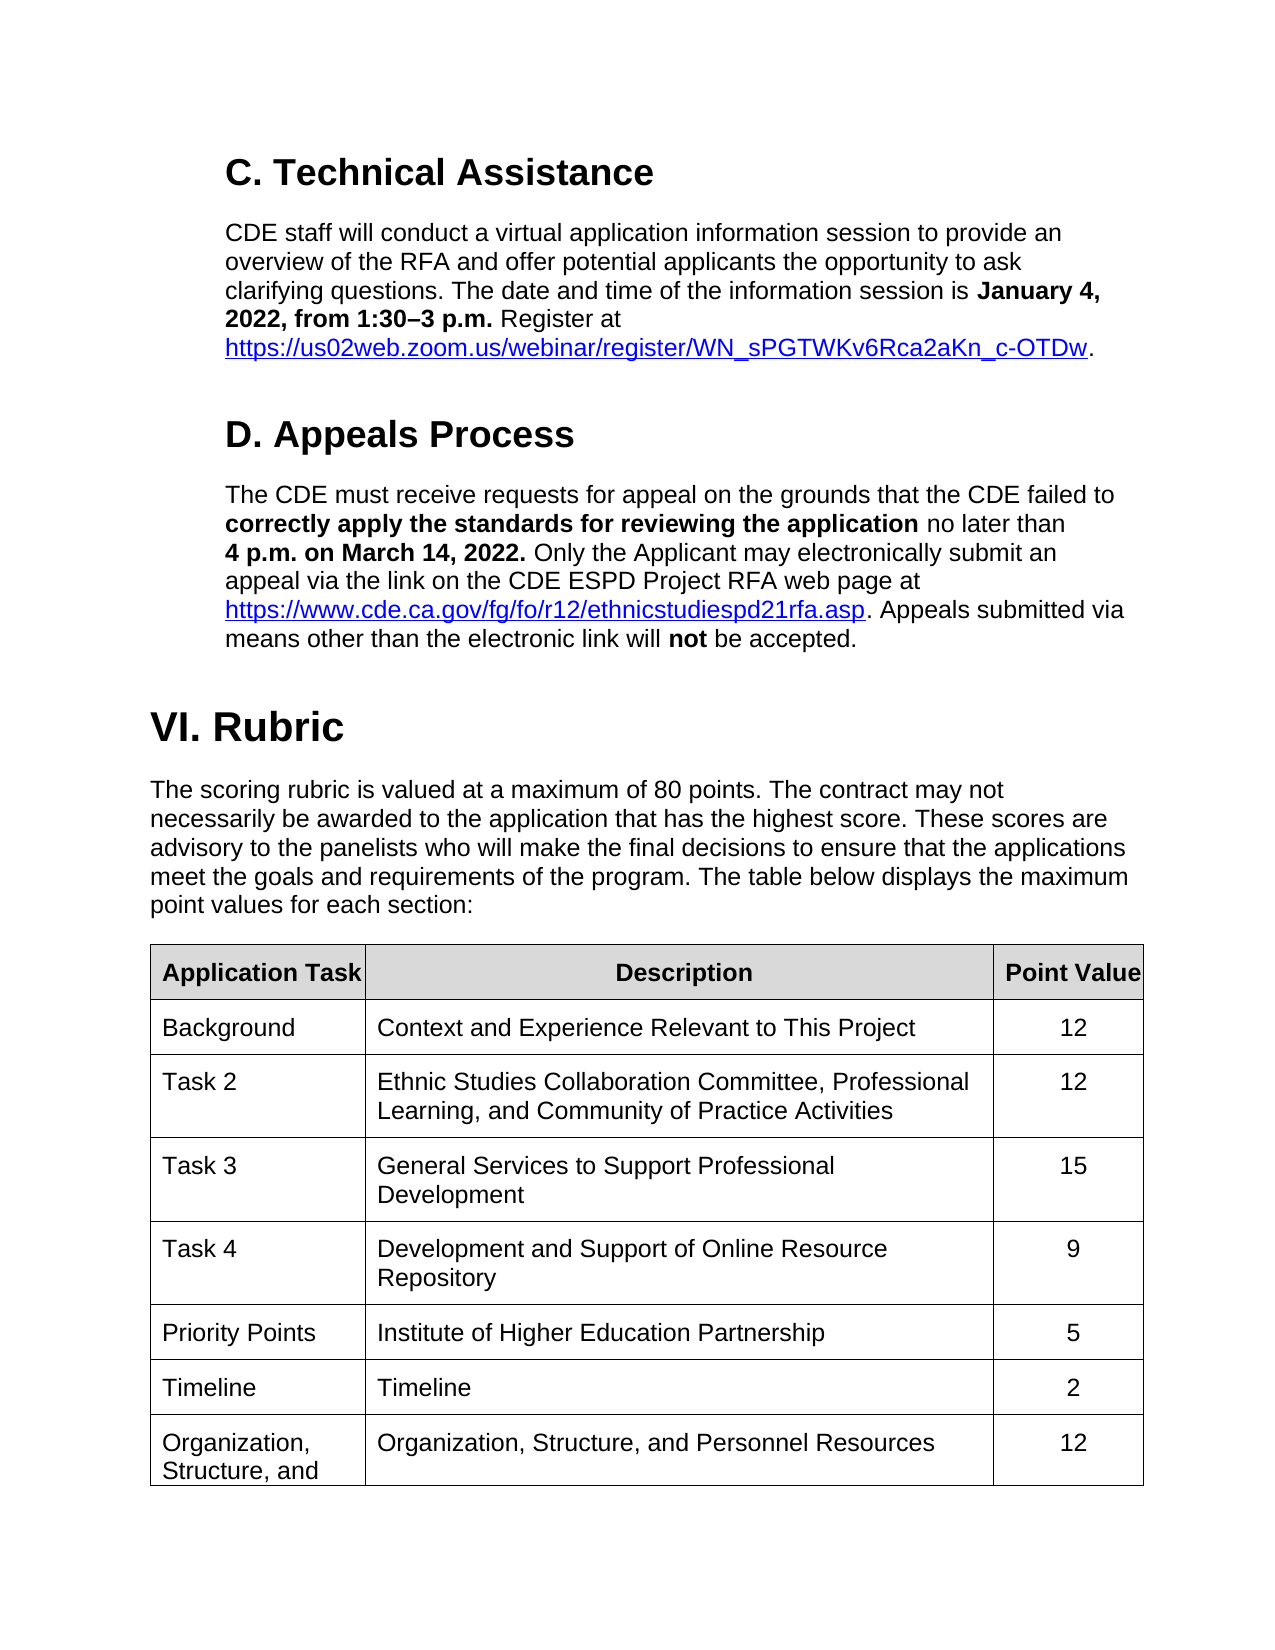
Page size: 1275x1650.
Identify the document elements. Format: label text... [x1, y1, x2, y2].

table_cell Background [151, 1000, 365, 1054]
table_cell Ethnic Studies Collaboration Committee, Professional Learning, and Community of Practice Activities [366, 1055, 993, 1137]
subtitle D. Appeals Process [225, 412, 1125, 455]
table_cell Development and Support of Online Resource Repository [366, 1222, 993, 1304]
table_cell General Services to Support Professional Development [366, 1138, 993, 1221]
table_header Application Task [151, 945, 365, 999]
table_cell Task 3 [151, 1138, 365, 1221]
table_cell Task 2 [151, 1055, 365, 1137]
text The scoring rubric is valued at a maximum of 80 points. The contract may not necessarily be awarded to the application that has the highest score. These scores are advisory to the panelists who will make the final decisions to ensure that the applications meet the goals and requirements of the program. The table below displays the maximum point values for each section: [150, 775, 1134, 919]
subtitle VI. Rubric [150, 702, 1125, 750]
text 4 p.m. on March 14, 2022. Only the Applicant may electronically submit an appeal via the link on the CDE ESPD Project RFA web page at https://www.cde.ca.gov/fg/fo/r12/ethnicstudiespd21rfa.asp. Appeals submitted via means other than the electronic link will not be accepted. [225, 537, 1125, 652]
text CDE staff will conduct a virtual application information session to provide an overview of the RFA and offer potential applicants the opportunity to ask clarifying questions. The date and time of the information session is January 4, 2022, from 1:30–3 p.m. Register at https://us02web.zoom.us/webinar/register/WN_sPGTWKv6Rca2aKn_c-OTDw. [225, 218, 1125, 362]
table_cell 12 [994, 1055, 1143, 1137]
table_cell 5 [994, 1305, 1143, 1359]
table_cell Timeline [151, 1360, 365, 1414]
table_cell 15 [994, 1138, 1143, 1221]
table_cell 12 [994, 1000, 1143, 1054]
subtitle C. Technical Assistance [225, 150, 1125, 193]
table_cell Priority Points [151, 1305, 365, 1359]
text The CDE must receive requests for appeal on the grounds that the CDE failed to correctly apply the standards for reviewing the application no later than [225, 480, 1125, 537]
table_cell Institute of Higher Education Partnership [366, 1305, 993, 1359]
table_cell Context and Experience Relevant to This Project [366, 1000, 993, 1054]
table_cell 2 [994, 1360, 1143, 1414]
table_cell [151, 1415, 365, 1485]
table_cell 12 [994, 1415, 1143, 1485]
table_header Point Value [994, 945, 1143, 999]
table_header Description [366, 945, 993, 999]
table_cell Timeline [366, 1360, 993, 1414]
table_cell Task 4 [151, 1222, 365, 1304]
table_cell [366, 1415, 993, 1485]
table_cell 9 [994, 1222, 1143, 1304]
